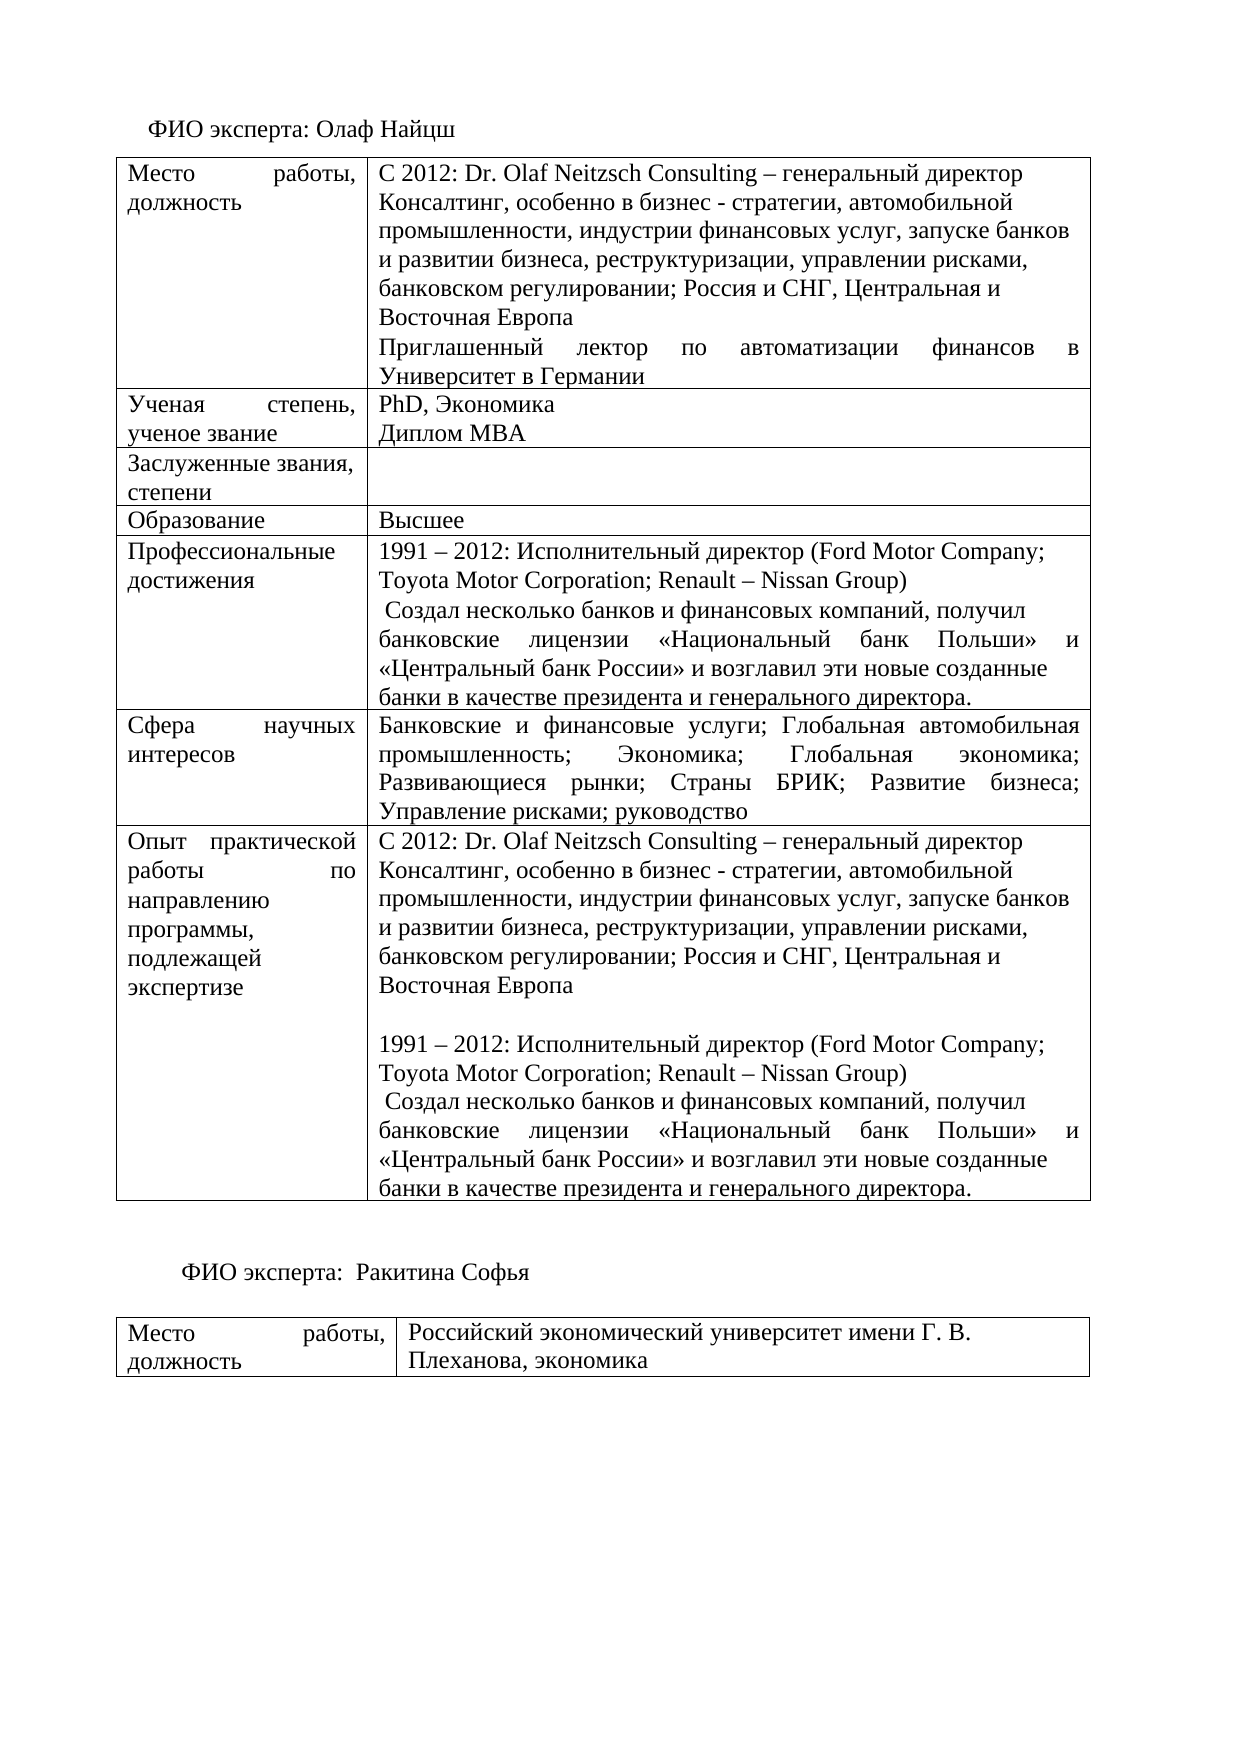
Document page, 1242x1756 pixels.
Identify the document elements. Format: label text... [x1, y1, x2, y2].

table_cell Банковские и финансовые услуги; Глобальная автомобильная промышленность; Экономика; Глобальная экономика; Развивающиеся рынки; Страны БРИК; Развитие бизнеса; Управление рисками; руководство [368, 710, 1090, 825]
table_cell Опыт практической работы по направлению программы, подлежащей экспертизе [117, 826, 367, 1200]
table_cell Сфера научных интересов [117, 710, 367, 825]
table_cell Ученая степень, ученое звание [117, 389, 367, 447]
table_cell [368, 448, 1090, 505]
table_cell 1991 – 2012: Исполнительный директор (Ford Motor Company; Toyota Motor Corporation; Renault – Nissan Group) Создал несколько банков и финансовых компаний, получил банковские лицензии «Национальный банк Польши» и «Центральный банк России» и возглавил эти новые созданные банки в качестве президента и генерального директора. [368, 536, 1090, 709]
table_cell Заслуженные звания, степени [117, 448, 367, 505]
table_cell Образование [117, 506, 367, 535]
table_header Место работы, должность [117, 158, 367, 388]
table_header Место работы, должность [117, 1318, 396, 1376]
table_cell С 2012: Dr. Olaf Neitzsch Consulting – генеральный директор Консалтинг, особенно в бизнес - стратегии, автомобильной промышленности, индустрии финансовых услуг, запуске банков и развитии бизнеса, реструктуризации, управлении рисками, банковском регулировании; Россия и СНГ, Центральная и Восточная Европа 1991 – 2012: Исполнительный директор (Ford Motor Company; Toyota Motor Corporation; Renault – Nissan Group) Создал несколько банков и финансовых компаний, получил банковские лицензии «Национальный банк Польши» и «Центральный банк России» и возглавил эти новые созданные банки в качестве президента и генерального директора. [368, 826, 1090, 1200]
text ФИО эксперта: Ракитина Софья [181, 1257, 1104, 1286]
table_header Российский экономический университет имени Г. В. Плеханова, экономика [397, 1318, 1089, 1376]
table_cell Высшее [368, 506, 1090, 535]
text ФИО эксперта: Олаф Найцш [148, 114, 1104, 143]
table_cell PhD, Экономика Диплом MBA [368, 389, 1090, 447]
table_cell Профессиональные достижения [117, 536, 367, 709]
table_header С 2012: Dr. Olaf Neitzsch Consulting – генеральный директор Консалтинг, особенно в бизнес - стратегии, автомобильной промышленности, индустрии финансовых услуг, запуске банков и развитии бизнеса, реструктуризации, управлении рисками, банковском регулировании; Россия и СНГ, Центральная и Восточная Европа Приглашенный лектор по автоматизации финансов в Университет в Германии [368, 158, 1090, 388]
